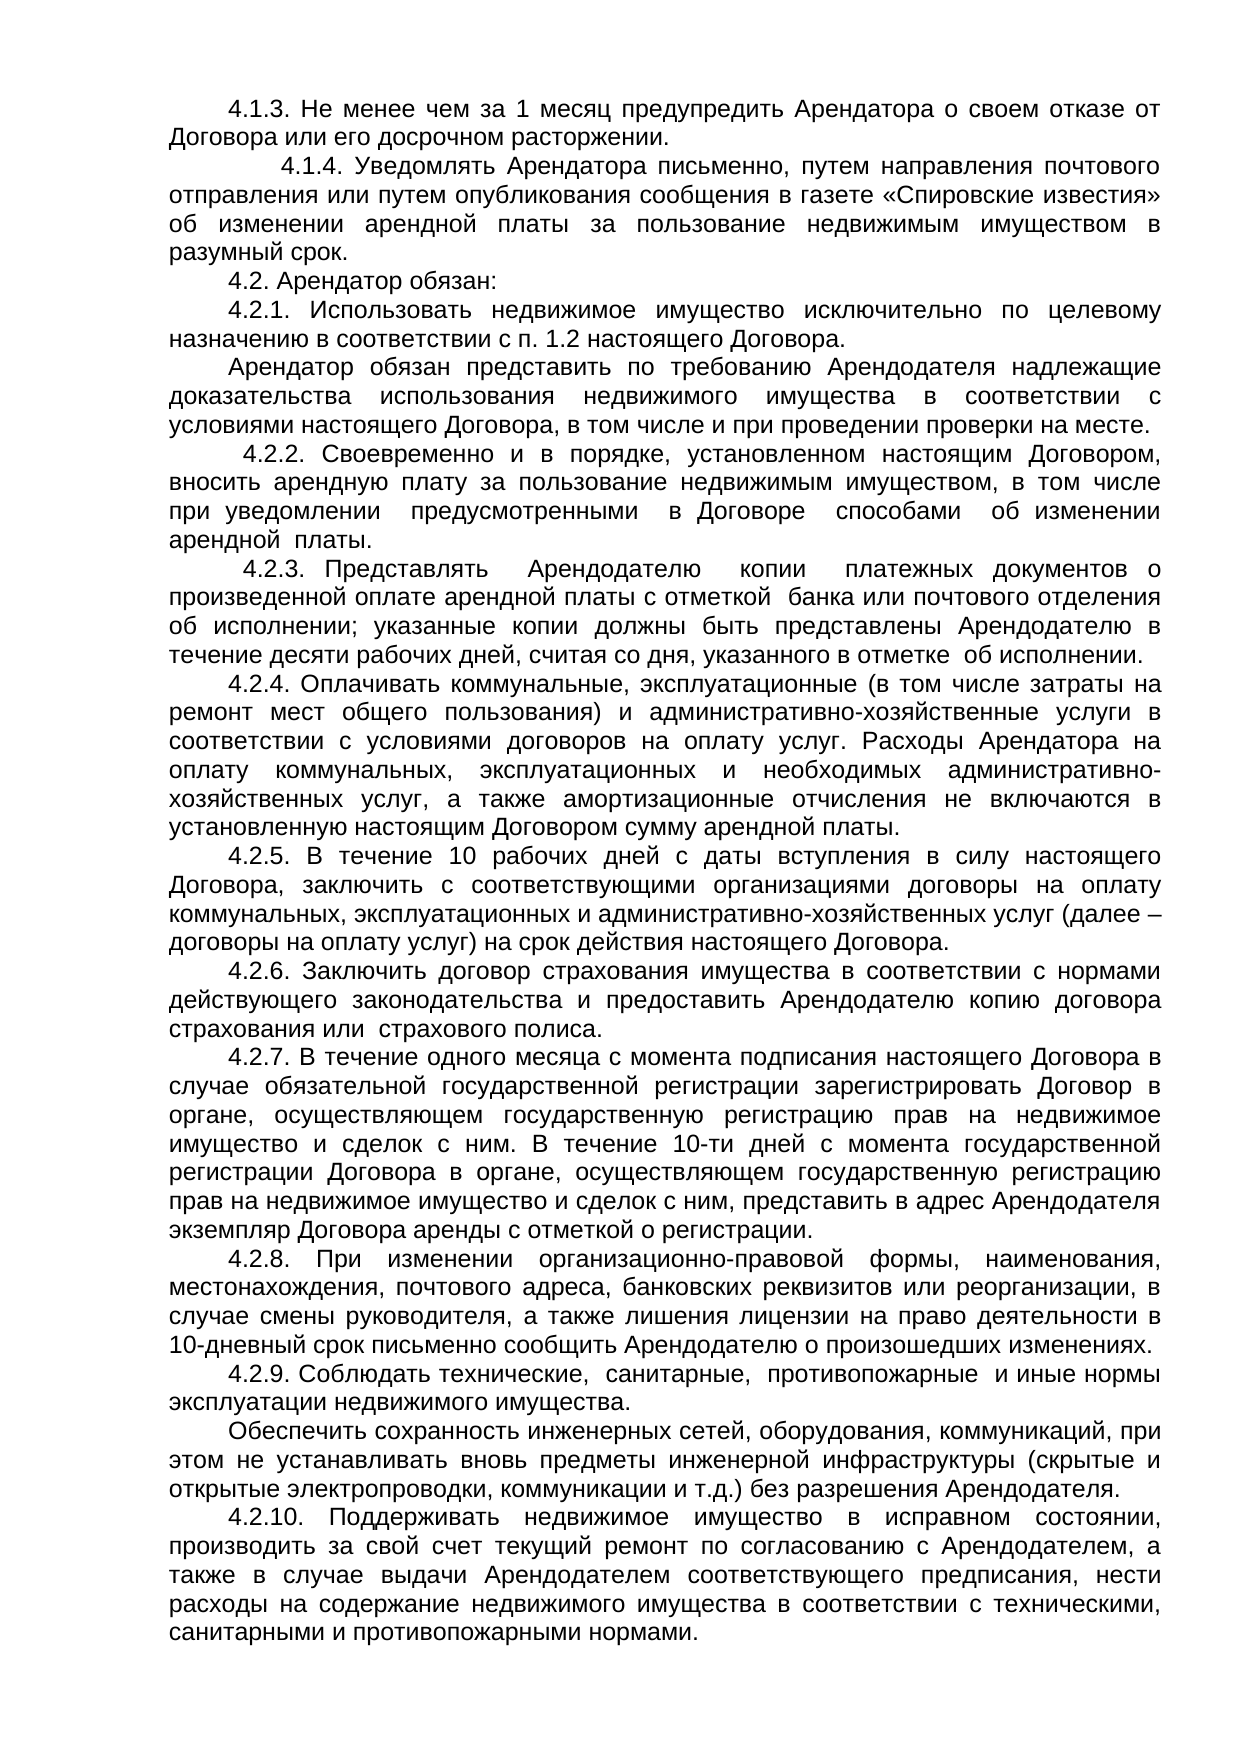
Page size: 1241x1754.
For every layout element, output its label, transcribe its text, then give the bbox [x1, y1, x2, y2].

text 4.2.6. Заключить договор страхования имущества в соответствии с нормами действующего законодательства и предоставить Арендодателю копию договора страхования или страхового полиса. [169, 956, 1162, 1042]
text Арендатор обязан представить по требованию Арендодателя надлежащие доказательства использования недвижимого имущества в соответствии с условиями настоящего Договора, в том числе и при проведении проверки на месте. [169, 352, 1162, 439]
text 4.2.1. Использовать недвижимое имущество исключительно по целевому назначению в соответствии с п. 1.2 настоящего Договора. [169, 295, 1162, 352]
text 4.2. Арендатор обязан: [169, 266, 1162, 295]
text 4.1.3. Не менее чем за 1 месяц предупредить Арендатора о своем отказе от Договора или его досрочном расторжении. [169, 94, 1162, 151]
text 4.2.4. Оплачивать коммунальные, эксплуатационные (в том числе затраты на ремонт мест общего пользования) и административно-хозяйственные услуги в соответствии с условиями договоров на оплату услуг. Расходы Арендатора на оплату коммунальных, эксплуатационных и необходимых административно-хозяйственных услуг, а также амортизационные отчисления не включаются в установленную настоящим Договором сумму арендной платы. [169, 669, 1162, 841]
text 4.2.9. Соблюдать технические, санитарные, противопожарные и иные нормы эксплуатации недвижимого имущества. [169, 1359, 1162, 1416]
text 4.2.5. В течение 10 рабочих дней с даты вступления в силу настоящего Договора, заключить с соответствующими организациями договоры на оплату коммунальных, эксплуатационных и административно-хозяйственных услуг (далее – договоры на оплату услуг) на срок действия настоящего Договора. [169, 841, 1162, 956]
text 4.2.8. При изменении организационно-правовой формы, наименования, местонахождения, почтового адреса, банковских реквизитов или реорганизации, в случае смены руководителя, а также лишения лицензии на право деятельности в 10-дневный срок письменно сообщить Арендодателю о произошедших изменениях. [169, 1244, 1162, 1359]
text 4.2.7. В течение одного месяца с момента подписания настоящего Договора в случае обязательной государственной регистрации зарегистрировать Договор в органе, осуществляющем государственную регистрацию прав на недвижимое имущество и сделок с ним. В течение 10-ти дней с момента государственной регистрации Договора в органе, осуществляющем государственную регистрацию прав на недвижимое имущество и сделок с ним, представить в адрес Арендодателя экземпляр Договора аренды с отметкой о регистрации. [169, 1042, 1162, 1244]
text 4.2.3. Представлять Арендодателю копии платежных документов о произведенной оплате арендной платы с отметкой банка или почтового отделения об исполнении; указанные копии должны быть представлены Арендодателю в течение десяти рабочих дней, считая со дня, указанного в отметке об исполнении. [169, 554, 1162, 669]
text Обеспечить сохранность инженерных сетей, оборудования, коммуникаций, при этом не устанавливать вновь предметы инженерной инфраструктуры (скрытые и открытые электропроводки, коммуникации и т.д.) без разрешения Арендодателя. [169, 1416, 1162, 1502]
text 4.1.4. Уведомлять Арендатора письменно, путем направления почтового отправления или путем опубликования сообщения в газете «Спировские известия» об изменении арендной платы за пользование недвижимым имуществом в разумный срок. [169, 151, 1162, 266]
text 4.2.2. Своевременно и в порядке, установленном настоящим Договором, вносить арендную плату за пользование недвижимым имуществом, в том числе при уведомлении предусмотренными в Договоре способами об изменении арендной платы. [169, 439, 1162, 554]
text 4.2.10. Поддерживать недвижимое имущество в исправном состоянии, производить за свой счет текущий ремонт по согласованию с Арендодателем, а также в случае выдачи Арендодателем соответствующего предписания, нести расходы на содержание недвижимого имущества в соответствии с техническими, санитарными и противопожарными нормами. [169, 1502, 1162, 1646]
